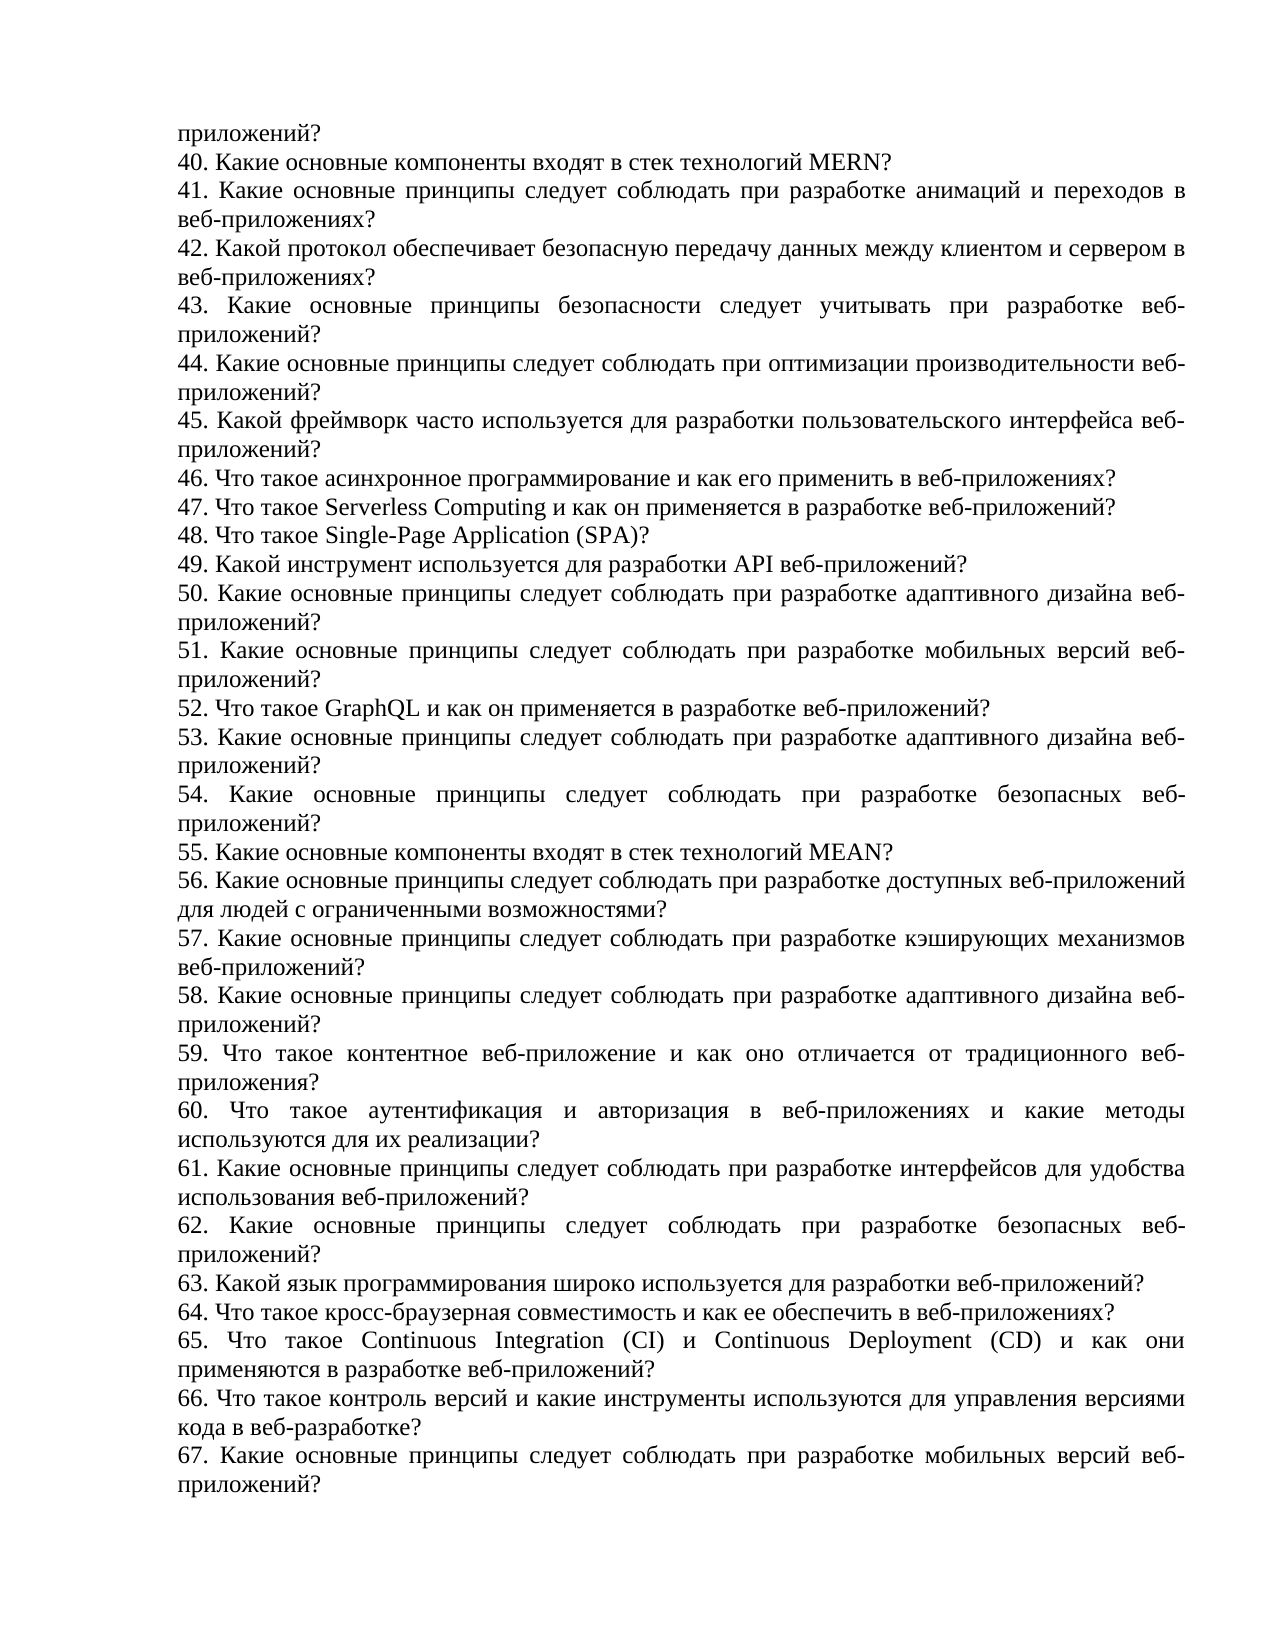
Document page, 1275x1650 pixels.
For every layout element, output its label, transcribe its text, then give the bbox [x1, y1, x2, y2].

text 66. Что такое контроль версий и какие инструменты используются для управления версиями кода в веб-разработке? [177, 1383, 1186, 1441]
text 55. Какие основные компоненты входят в стек технологий MEAN? [177, 837, 1186, 866]
text 60. Что такое аутентификация и авторизация в веб-приложениях и какие методы используются для их реализации? [177, 1096, 1186, 1153]
text 56. Какие основные принципы следует соблюдать при разработке доступных веб-приложений для людей с ограниченными возможностями? [177, 866, 1186, 923]
text 47. Что такое Serverless Computing и как он применяется в разработке веб-приложений? [177, 492, 1186, 521]
text 61. Какие основные принципы следует соблюдать при разработке интерфейсов для удобства использования веб-приложений? [177, 1153, 1186, 1211]
text 57. Какие основные принципы следует соблюдать при разработке кэширующих механизмов веб-приложений? [177, 923, 1186, 981]
text 48. Что такое Single-Page Application (SPA)? [177, 521, 1186, 549]
text 40. Какие основные компоненты входят в стек технологий MERN? [177, 147, 1186, 176]
text 52. Что такое GraphQL и как он применяется в разработке веб-приложений? [177, 693, 1186, 722]
text 50. Какие основные принципы следует соблюдать при разработке адаптивного дизайна веб-приложений? [177, 578, 1186, 636]
text 46. Что такое асинхронное программирование и как его применить в веб-приложениях? [177, 463, 1186, 492]
text 65. Что такое Continuous Integration (CI) и Continuous Deployment (CD) и как они применяются в разработке веб-приложений? [177, 1326, 1186, 1383]
text 58. Какие основные принципы следует соблюдать при разработке адаптивного дизайна веб-приложений? [177, 981, 1186, 1038]
text 64. Что такое кросс-браузерная совместимость и как ее обеспечить в веб-приложениях? [177, 1297, 1186, 1326]
text 67. Какие основные принципы следует соблюдать при разработке мобильных версий веб-приложений? [177, 1441, 1186, 1498]
text 51. Какие основные принципы следует соблюдать при разработке мобильных версий веб-приложений? [177, 636, 1186, 693]
text 41. Какие основные принципы следует соблюдать при разработке анимаций и переходов в веб-приложениях? [177, 176, 1186, 233]
text 54. Какие основные принципы следует соблюдать при разработке безопасных веб-приложений? [177, 779, 1186, 837]
text 63. Какой язык программирования широко используется для разработки веб-приложений? [177, 1268, 1186, 1297]
text 53. Какие основные принципы следует соблюдать при разработке адаптивного дизайна веб-приложений? [177, 722, 1186, 779]
text 62. Какие основные принципы следует соблюдать при разработке безопасных веб-приложений? [177, 1211, 1186, 1268]
text 43. Какие основные принципы безопасности следует учитывать при разработке веб-приложений? [177, 291, 1186, 348]
text 44. Какие основные принципы следует соблюдать при оптимизации производительности веб-приложений? [177, 348, 1186, 406]
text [177, 118, 1186, 147]
text 49. Какой инструмент используется для разработки API веб-приложений? [177, 549, 1186, 578]
text 45. Какой фреймворк часто используется для разработки пользовательского интерфейса веб-приложений? [177, 406, 1186, 463]
text 59. Что такое контентное веб-приложение и как оно отличается от традиционного веб-приложения? [177, 1038, 1186, 1096]
text 42. Какой протокол обеспечивает безопасную передачу данных между клиентом и сервером в веб-приложениях? [177, 233, 1186, 291]
